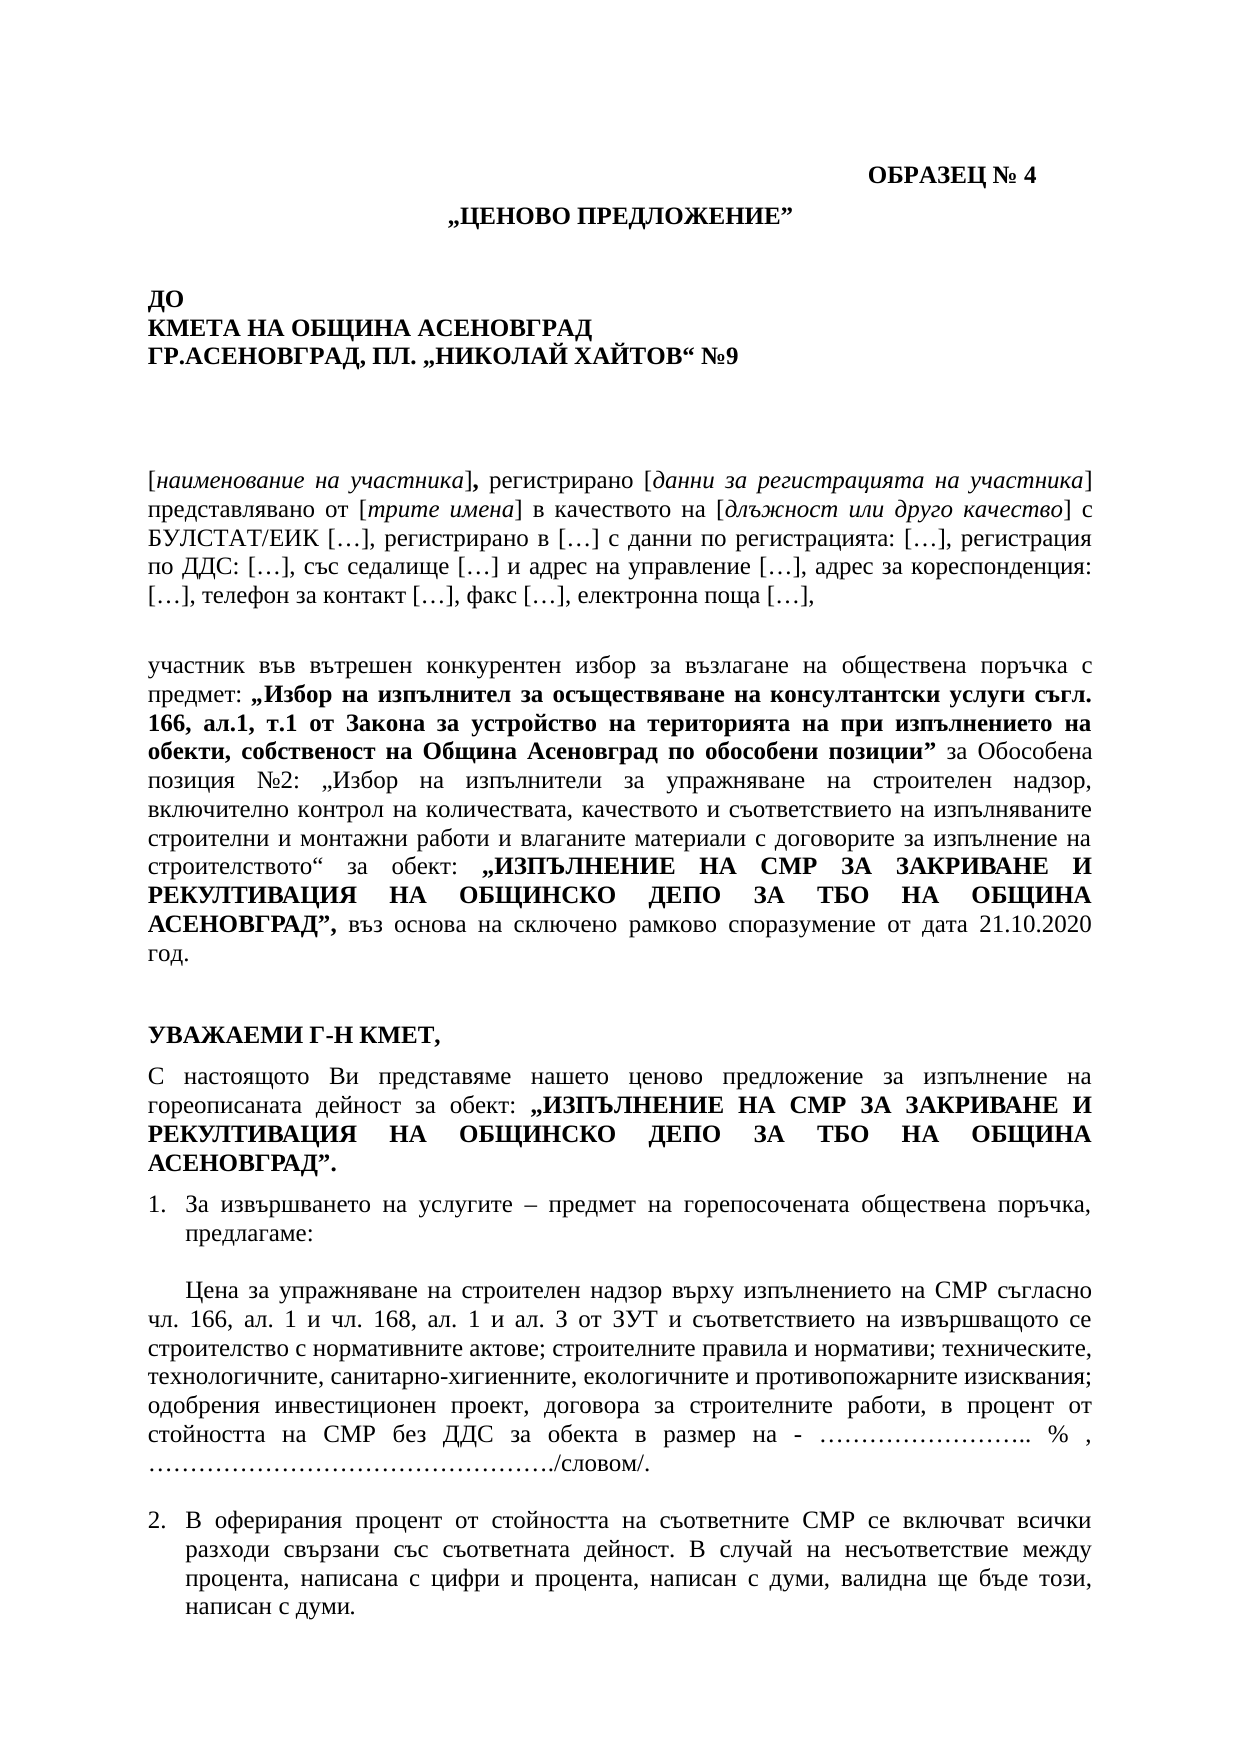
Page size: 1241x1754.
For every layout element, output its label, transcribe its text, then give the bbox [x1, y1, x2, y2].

text Цена за упражняване на строителен надзор върху изпълнението на СМР съгласно чл. 166, ал. 1 и чл. 168, ал. 1 и ал. З от ЗУТ и съответствието на извършващото се строителство с нормативните актове; строителните правила и нормативи; техническите, технологичните, санитарно-хигиенните, екологичните и противопожарните изисквания; одобрения инвестиционен проект, договора за строителните работи, в процент от стойността на СМР без ДДС за обекта в размер на - …………………….. % , …………………………………………./словом/. [148, 1275, 1093, 1476]
list За извършването на услугите – предмет на горепосочената обществена поръчка, предлагаме: [148, 1189, 1093, 1246]
text КМЕТА НА ОБЩИНА АСЕНОВГРАД [148, 313, 1093, 341]
list В оферирания процент от стойността на съответните СМР се включват всички разходи свързани със съответната дейност. В случай на несъответствие между процента, написана с цифри и процента, написан с думи, валидна ще бъде този, написан с думи. [148, 1505, 1093, 1620]
text ГР.АСЕНОВГРАД, ПЛ. „НИКОЛАЙ ХАЙТОВ“ №9 [148, 341, 1093, 370]
text С настоящото Ви представяме нашето ценово предложение за изпълнение на гореописаната дейност за обект: „ИЗПЪЛНЕНИЕ НА СМР ЗА ЗАКРИВАНЕ И РЕКУЛТИВАЦИЯ НА ОБЩИНСКО ДЕПО ЗА ТБО НА ОБЩИНА АСЕНОВГРАД”. [148, 1061, 1093, 1176]
text [наименование на участника], регистрирано [данни за регистрацията на участника] представлявано от [трите имена] в качеството на [длъжност или друго качество] с БУЛСТАТ/ЕИК […], регистрирано в […] с данни по регистрацията: […], регистрация по ДДС: […], със седалище […] и адрес на управление […], адрес за кореспонденция: […], телефон за контакт […], факс […], електронна поща […], [148, 465, 1093, 609]
text ОБРАЗЕЦ № 4 [738, 160, 1093, 189]
text „ЦЕНОВО ПРЕДЛОЖЕНИЕ” [148, 201, 1093, 230]
text ДО [148, 284, 1093, 313]
text участник във вътрешен конкурентен избор за възлагане на обществена поръчка с предмет: „Избор на изпълнител за осъществяване на консултантски услуги съгл. 166, ал.1, т.1 от Закона за устройство на територията на при изпълнението на обекти, собственост на Община Асеновград по обособени позиции” за Обособена позиция №2: „Избор на изпълнители за упражняване на строителен надзор, включително контрол на количествата, качеството и съответствието на изпълняваните строителни и монтажни работи и влаганите материали с договорите за изпълнение на строителството“ за обект: „ИЗПЪЛНЕНИЕ НА СМР ЗА ЗАКРИВАНЕ И РЕКУЛТИВАЦИЯ НА ОБЩИНСКО ДЕПО ЗА ТБО НА ОБЩИНА АСЕНОВГРАД”, въз основа на сключено рамково споразумение от дата 21.10.2020 год. [148, 650, 1093, 966]
text УВАЖАЕМИ Г-Н КМЕТ, [148, 1020, 1093, 1049]
